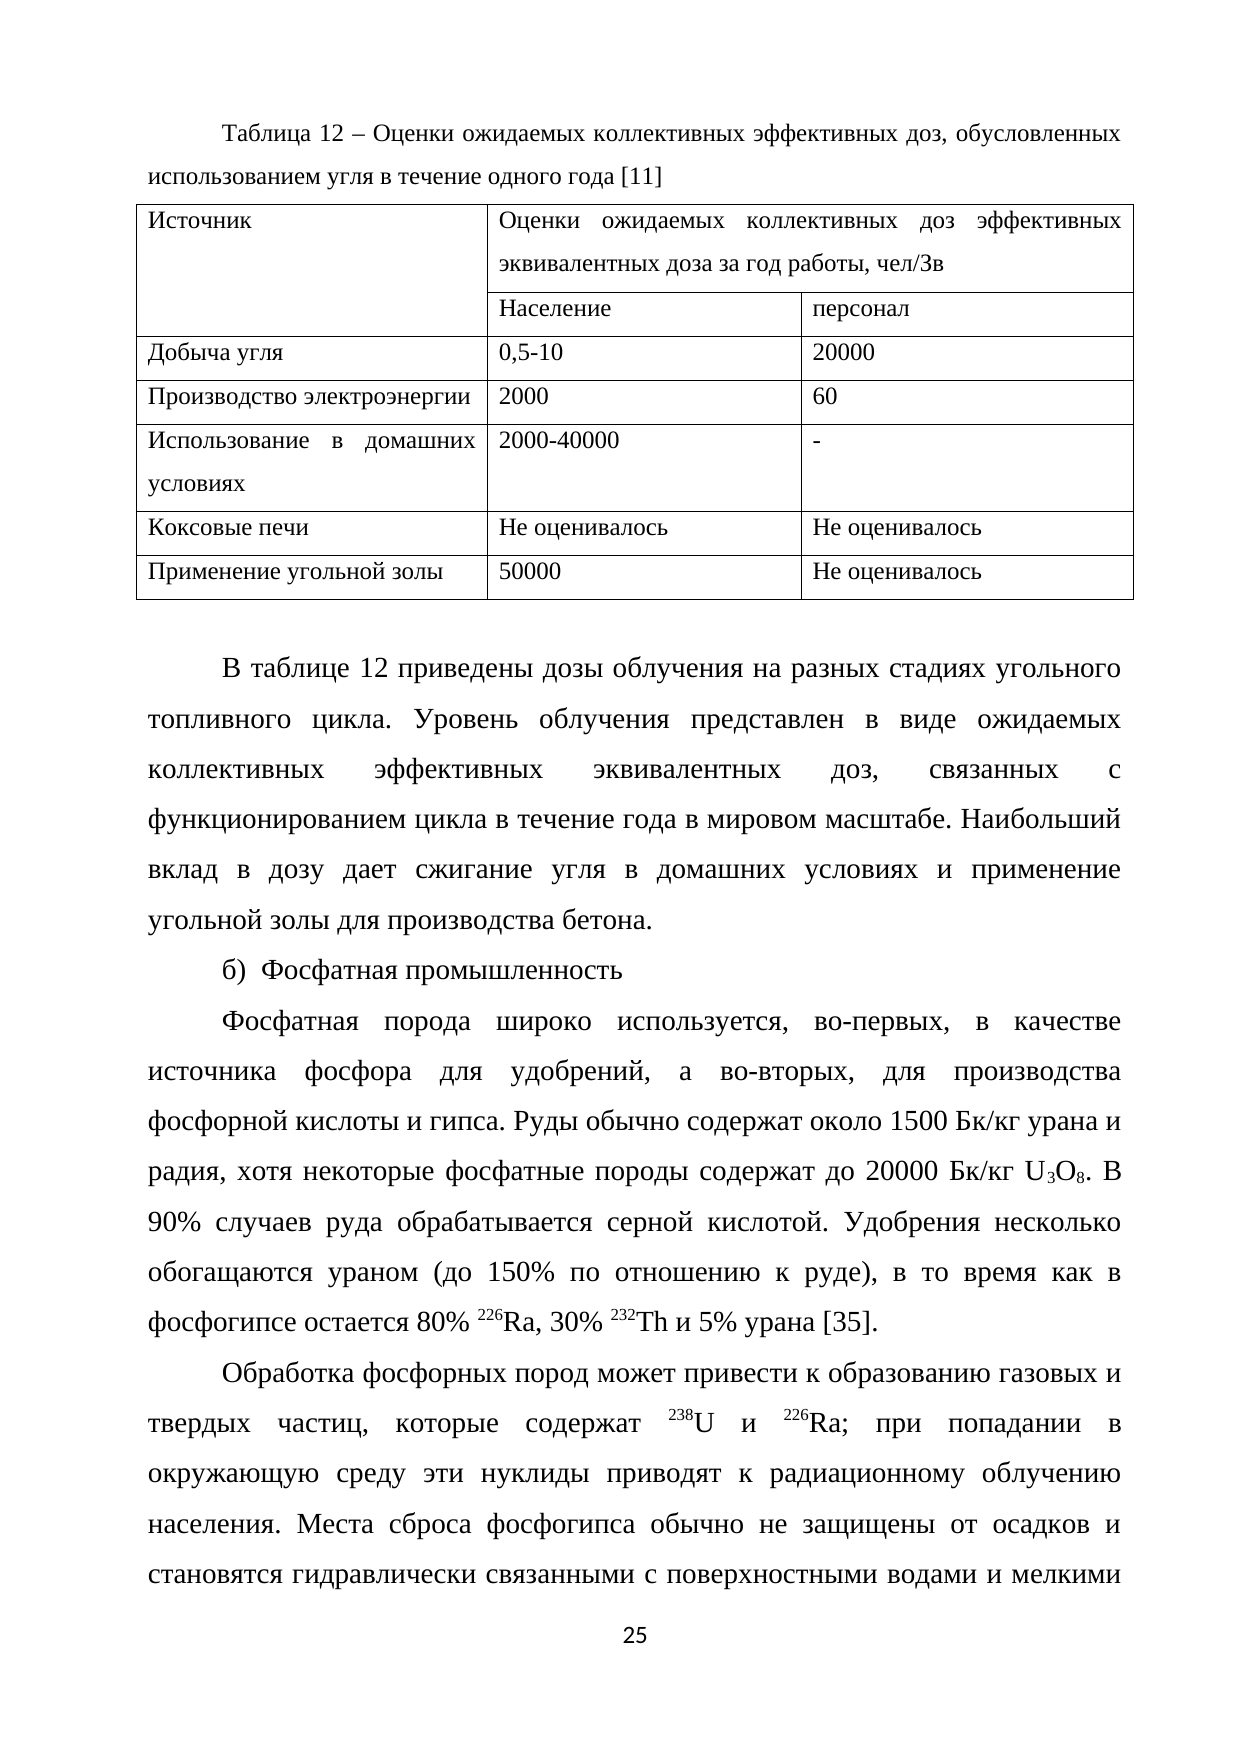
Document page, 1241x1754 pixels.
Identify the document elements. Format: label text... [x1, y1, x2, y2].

table_cell - [802, 425, 1133, 511]
text В таблице 12 приведены дозы облучения на разных стадиях угольного топливного цикла. Уровень облучения представлен в виде ожидаемых коллективных эффективных эквивалентных доз, связанных с функционированием цикла в течение года в мировом масштабе. Наибольший вклад в дозу дает сжигание угля в домашних условиях и применение угольной золы для производства бетона. [148, 650, 1122, 936]
table_cell Использование в домашних условиях [137, 425, 487, 511]
table_cell Коксовые печи [137, 512, 487, 555]
table_cell Производство электроэнергии [137, 381, 487, 424]
table_cell 2000 [488, 381, 801, 424]
table_cell 2000-40000 [488, 425, 801, 511]
table_cell Население [488, 293, 801, 336]
table_cell Не оценивалось [488, 512, 801, 555]
table_cell 0,5-10 [488, 337, 801, 380]
table_header Оценки ожидаемых коллективных доз эффективных эквивалентных доза за год работы, чел/Зв [488, 205, 1133, 292]
table_cell Добыча угля [137, 337, 487, 380]
text Таблица 12 – Оценки ожидаемых коллективных эффективных доз, обусловленных использованием угля в течение одного года [11] [148, 118, 1122, 190]
table_header Источник [137, 205, 487, 336]
table_cell 60 [802, 381, 1133, 424]
table_cell Применение угольной золы [137, 556, 487, 599]
table_cell Не оценивалось [802, 556, 1133, 599]
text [148, 1355, 1122, 1589]
text Фосфатная порода широко используется, во-первых, в качестве источника фосфора для удобрений, а во-вторых, для производства фосфорной кислоты и гипса. Руды обычно содержат около 1500 Бк/кг урана и радия, хотя некоторые фосфатные породы содержат до 20000 Бк/кг U3O8. В 90% случаев руда обрабатывается серной кислотой. Удобрения несколько обогащаются ураном (до 150% по отношению к руде), в то время как в фосфогипсе остается 80% 226Ra, 30% 232Th и 5% урана [35]. [148, 1003, 1122, 1338]
text б) Фосфатная промышленность [148, 952, 1122, 986]
table_cell Не оценивалось [802, 512, 1133, 555]
table_cell 50000 [488, 556, 801, 599]
table_cell 20000 [802, 337, 1133, 380]
table_cell персонал [802, 293, 1133, 336]
